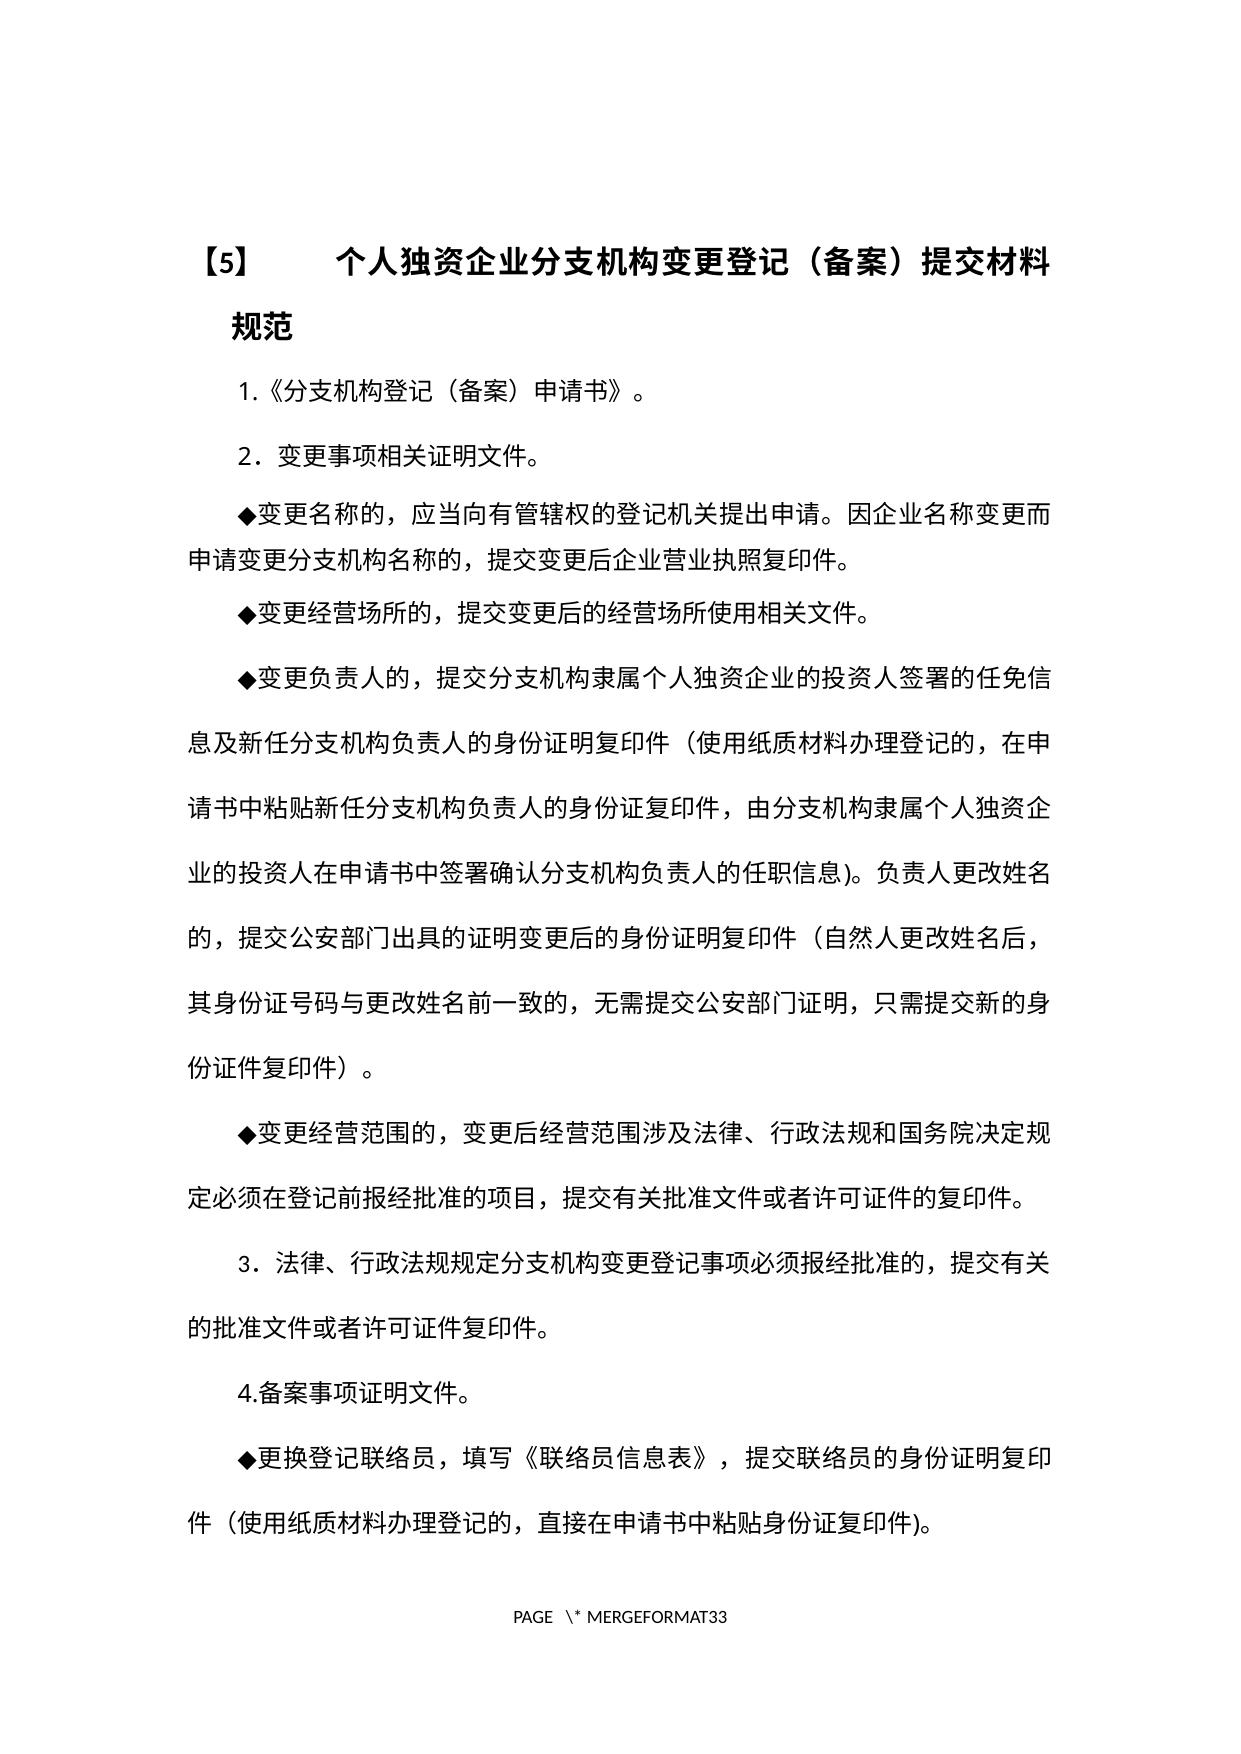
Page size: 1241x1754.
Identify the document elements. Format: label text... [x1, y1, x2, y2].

text ◆变更负责人的，提交分支机构隶属个人独资企业的投资人签署的任免信息及新任分支机构负责人的身份证明复印件（使用纸质材料办理登记的，在申请书中粘贴新任分支机构负责人的身份证复印件，由分支机构隶属个人独资企业的投资人在申请书中签署确认分支机构负责人的任职信息)。负责人更改姓名的，提交公安部门出具的证明变更后的身份证明复印件（自然人更改姓名后，其身份证号码与更改姓名前一致的，无需提交公安部门证明，只需提交新的身份证件复印件）。 [187, 644, 1053, 1099]
text ◆变更经营范围的，变更后经营范围涉及法律、行政法规和国务院决定规定必须在登记前报经批准的项目，提交有关批准文件或者许可证件的复印件。 [187, 1099, 1053, 1229]
text 1.《分支机构登记（备案）申请书》。 [187, 357, 1053, 422]
text 4.备案事项证明文件。 [187, 1359, 1053, 1424]
text 3．法律、行政法规规定分支机构变更登记事项必须报经批准的，提交有关的批准文件或者许可证件复印件。 [187, 1229, 1053, 1359]
text ◆更换登记联络员，填写《联络员信息表》，提交联络员的身份证明复印件（使用纸质材料办理登记的，直接在申请书中粘贴身份证复印件)。 [187, 1424, 1053, 1554]
text 2．变更事项相关证明文件。 [187, 422, 1053, 487]
subtitle 个人独资企业分支机构变更登记（备案）提交材料规范 [187, 227, 1053, 357]
text ◆变更名称的，应当向有管辖权的登记机关提出申请。因企业名称变更而申请变更分支机构名称的，提交变更后企业营业执照复印件。 [187, 487, 1053, 579]
text ◆变更经营场所的，提交变更后的经营场所使用相关文件。 [187, 579, 1053, 644]
